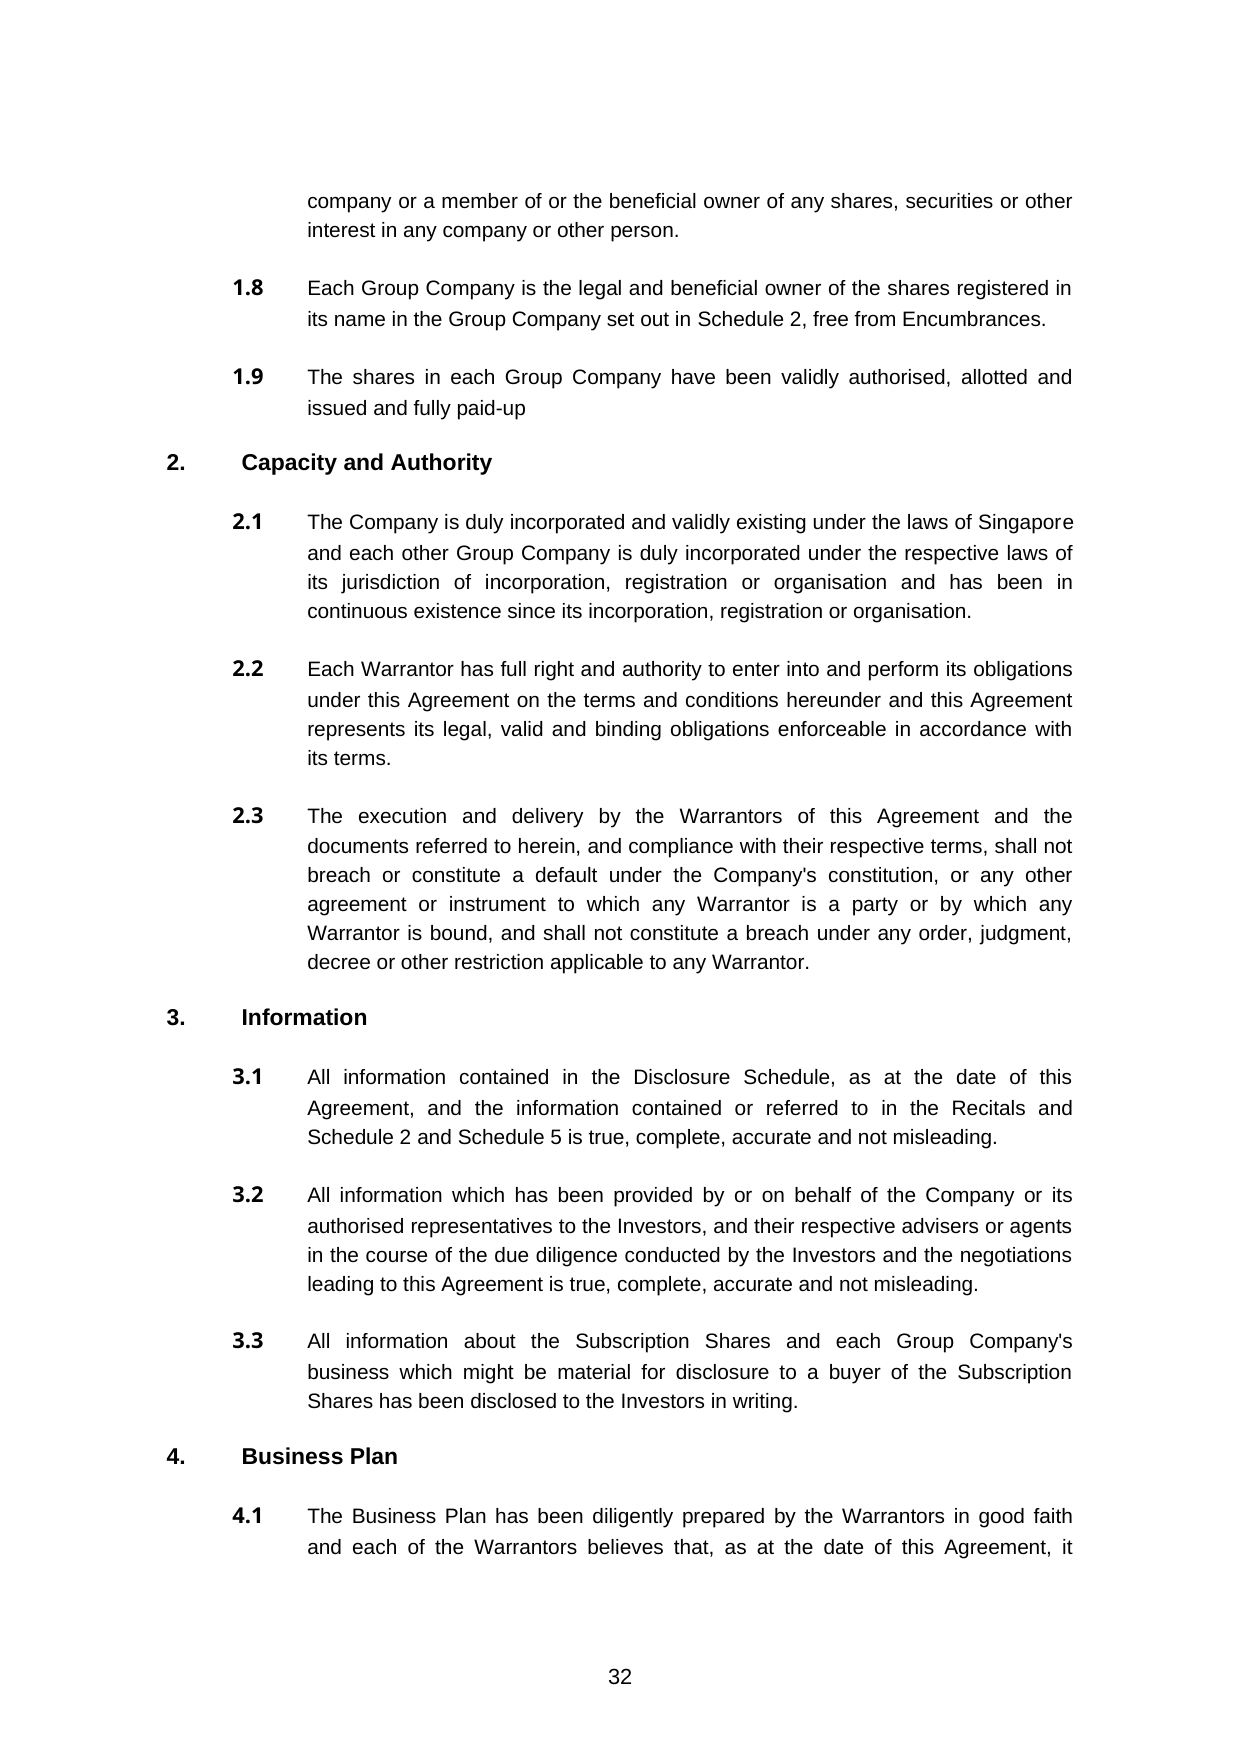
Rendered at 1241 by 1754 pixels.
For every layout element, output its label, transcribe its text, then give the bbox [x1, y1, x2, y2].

text All information contained in the Disclosure Schedule, as at the date of this Agreement, and the information contained or referred to in the Recitals and Schedule 2 and Schedule 5 is true, complete, accurate and not misleading. [232, 1061, 1074, 1149]
text All information about the Subscription Shares and each Group Company's business which might be material for disclosure to a buyer of the Subscription Shares has been disclosed to the Investors in writing. [232, 1325, 1074, 1413]
text The execution and delivery by the Warrantors of this Agreement and the documents referred to herein, and compliance with their respective terms, shall not breach or constitute a default under the Company's constitution, or any other agreement or instrument to which any Warrantor is a party or by which any Warrantor is bound, and shall not constitute a breach under any order, judgment, decree or other restriction applicable to any Warrantor. [232, 799, 1074, 974]
text All information which has been provided by or on behalf of the Company or its authorised representatives to the Investors, and their respective advisers or agents in the course of the due diligence conducted by the Investors and the negotiations leading to this Agreement is true, complete, accurate and not misleading. [232, 1179, 1074, 1295]
text Each Warrantor has full right and authority to enter into and perform its obligations under this Agreement on the terms and conditions hereunder and this Agreement represents its legal, valid and binding obligations enforceable in accordance with its terms. [232, 653, 1074, 769]
text Information [166, 1004, 1074, 1031]
text Each Group Company is the legal and beneficial owner of the shares registered in its name in the Group Company set out in Schedule 2, free from Encumbrances. [232, 272, 1074, 331]
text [232, 1500, 1074, 1559]
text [232, 189, 1074, 242]
text The Company is duly incorporated and validly existing under the laws of Singapore and each other Group Company is duly incorporated under the respective laws of its jurisdiction of incorporation, registration or organisation and has been in continuous existence since its incorporation, registration or organisation. [232, 506, 1074, 623]
text The shares in each Group Company have been validly authorised, allotted and issued and fully paid-up [232, 361, 1074, 419]
text Capacity and Authority [166, 449, 1074, 476]
text Business Plan [166, 1443, 1074, 1469]
